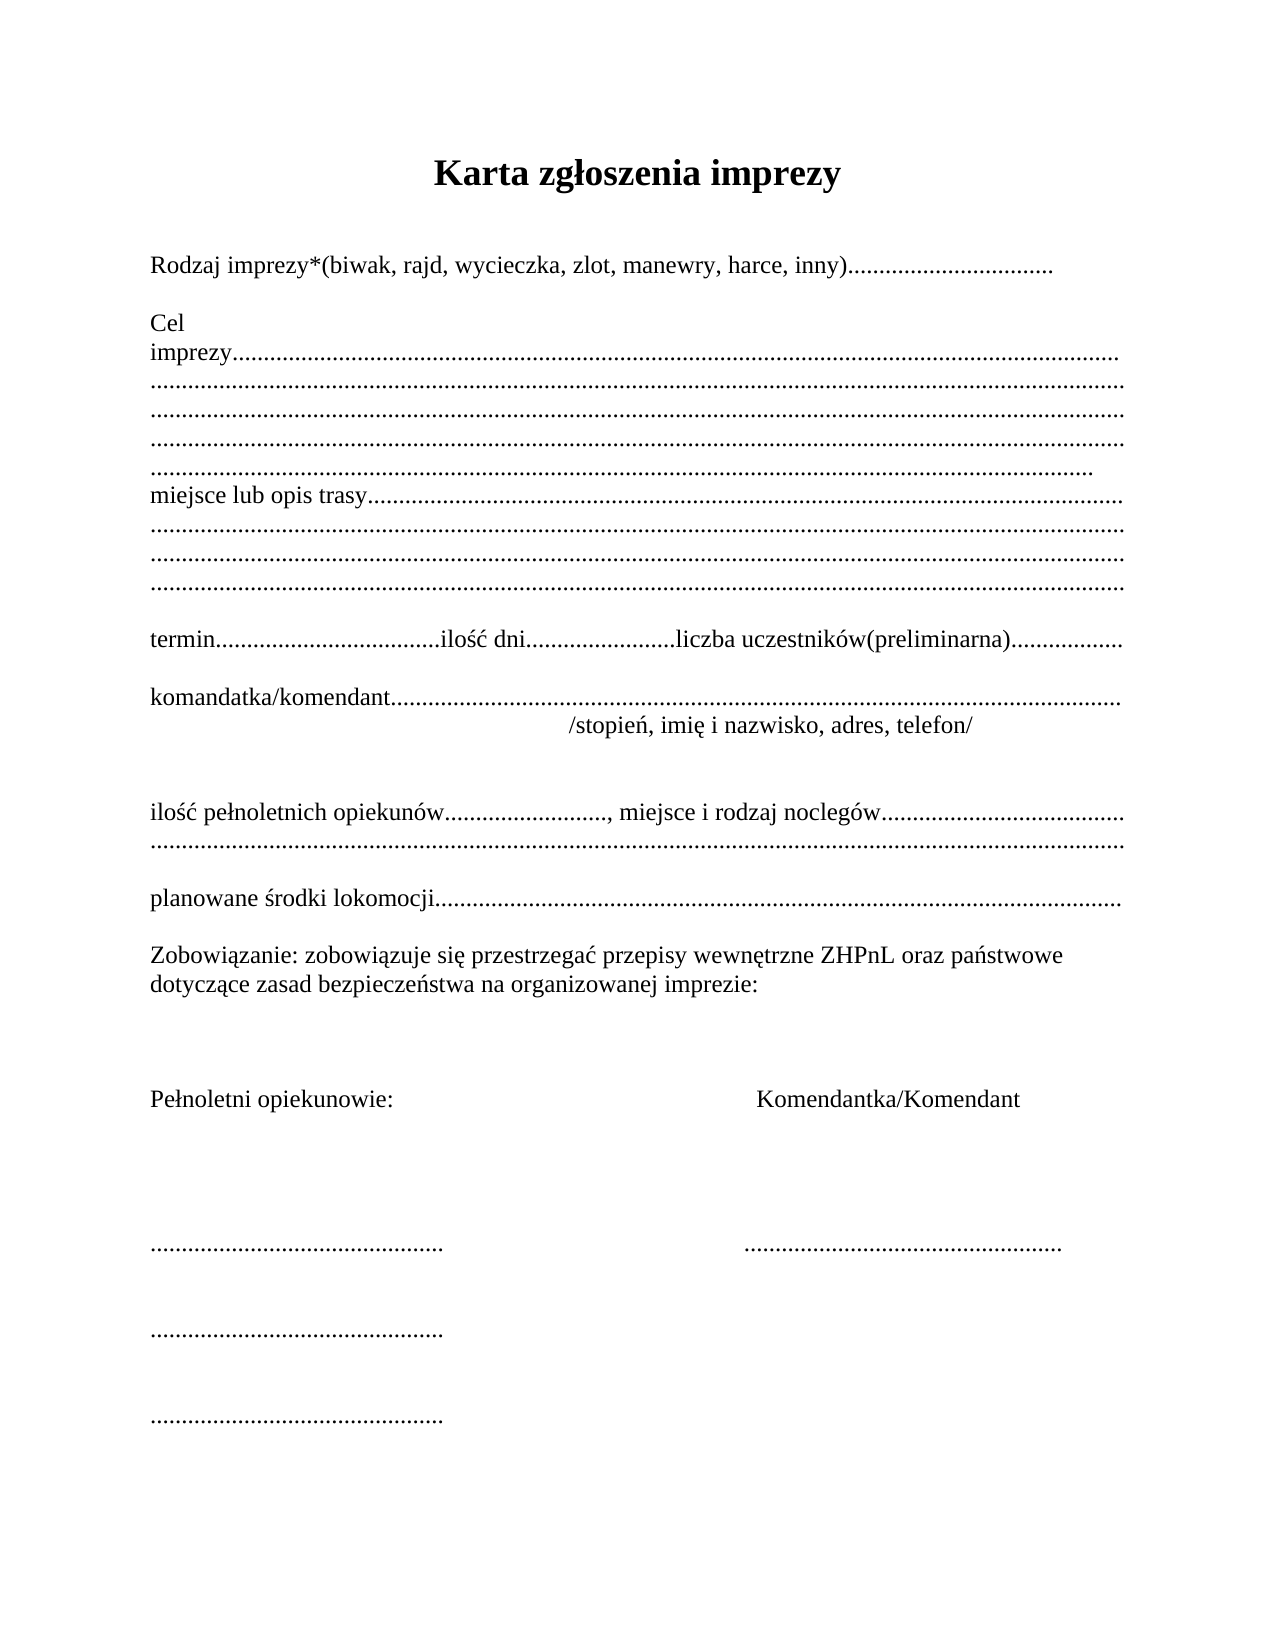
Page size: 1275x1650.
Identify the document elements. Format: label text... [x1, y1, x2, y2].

text .................................................................................................................................................................................................................................................................................................................................................................................................................................................................................... [150, 509, 1125, 596]
text ............................................... ................................................... [150, 1228, 1125, 1257]
text komandatka/komendant..................................................................................................................... [150, 682, 1125, 711]
text /stopień, imię i nazwisko, adres, telefon/ [150, 711, 1125, 739]
text planowane środki lokomocji.............................................................................................................. [150, 883, 1125, 912]
text Pełnoletni opiekunowie: Komendantka/Komendant [150, 1084, 1125, 1113]
text Zobowiązanie: zobowiązuje się przestrzegać przepisy wewnętrzne ZHPnL oraz państwowe dotyczące zasad bezpieczeństwa na organizowanej imprezie: [150, 941, 1125, 998]
text ............................................... [150, 1401, 1125, 1429]
text Karta zgłoszenia imprezy [150, 150, 1125, 193]
text termin....................................ilość dni........................liczba uczestników(preliminarna).................. [150, 624, 1125, 653]
text Rodzaj imprezy*(biwak, rajd, wycieczka, zlot, manewry, harce, inny)................................. [150, 251, 1125, 279]
text ............................................... [150, 1314, 1125, 1343]
text ............................................................................................................................................................ [150, 826, 1125, 854]
text ilość pełnoletnich opiekunów.........................., miejsce i rodzaj noclegów....................................... [150, 797, 1125, 826]
text miejsce lub opis trasy......................................................................................................................... [150, 481, 1125, 509]
text Cel imprezy......................................................................................................................................................................................................................................................................................................................................................................................................................................................................................................................................................................................................................................................................................................................................................................................... [150, 308, 1125, 481]
